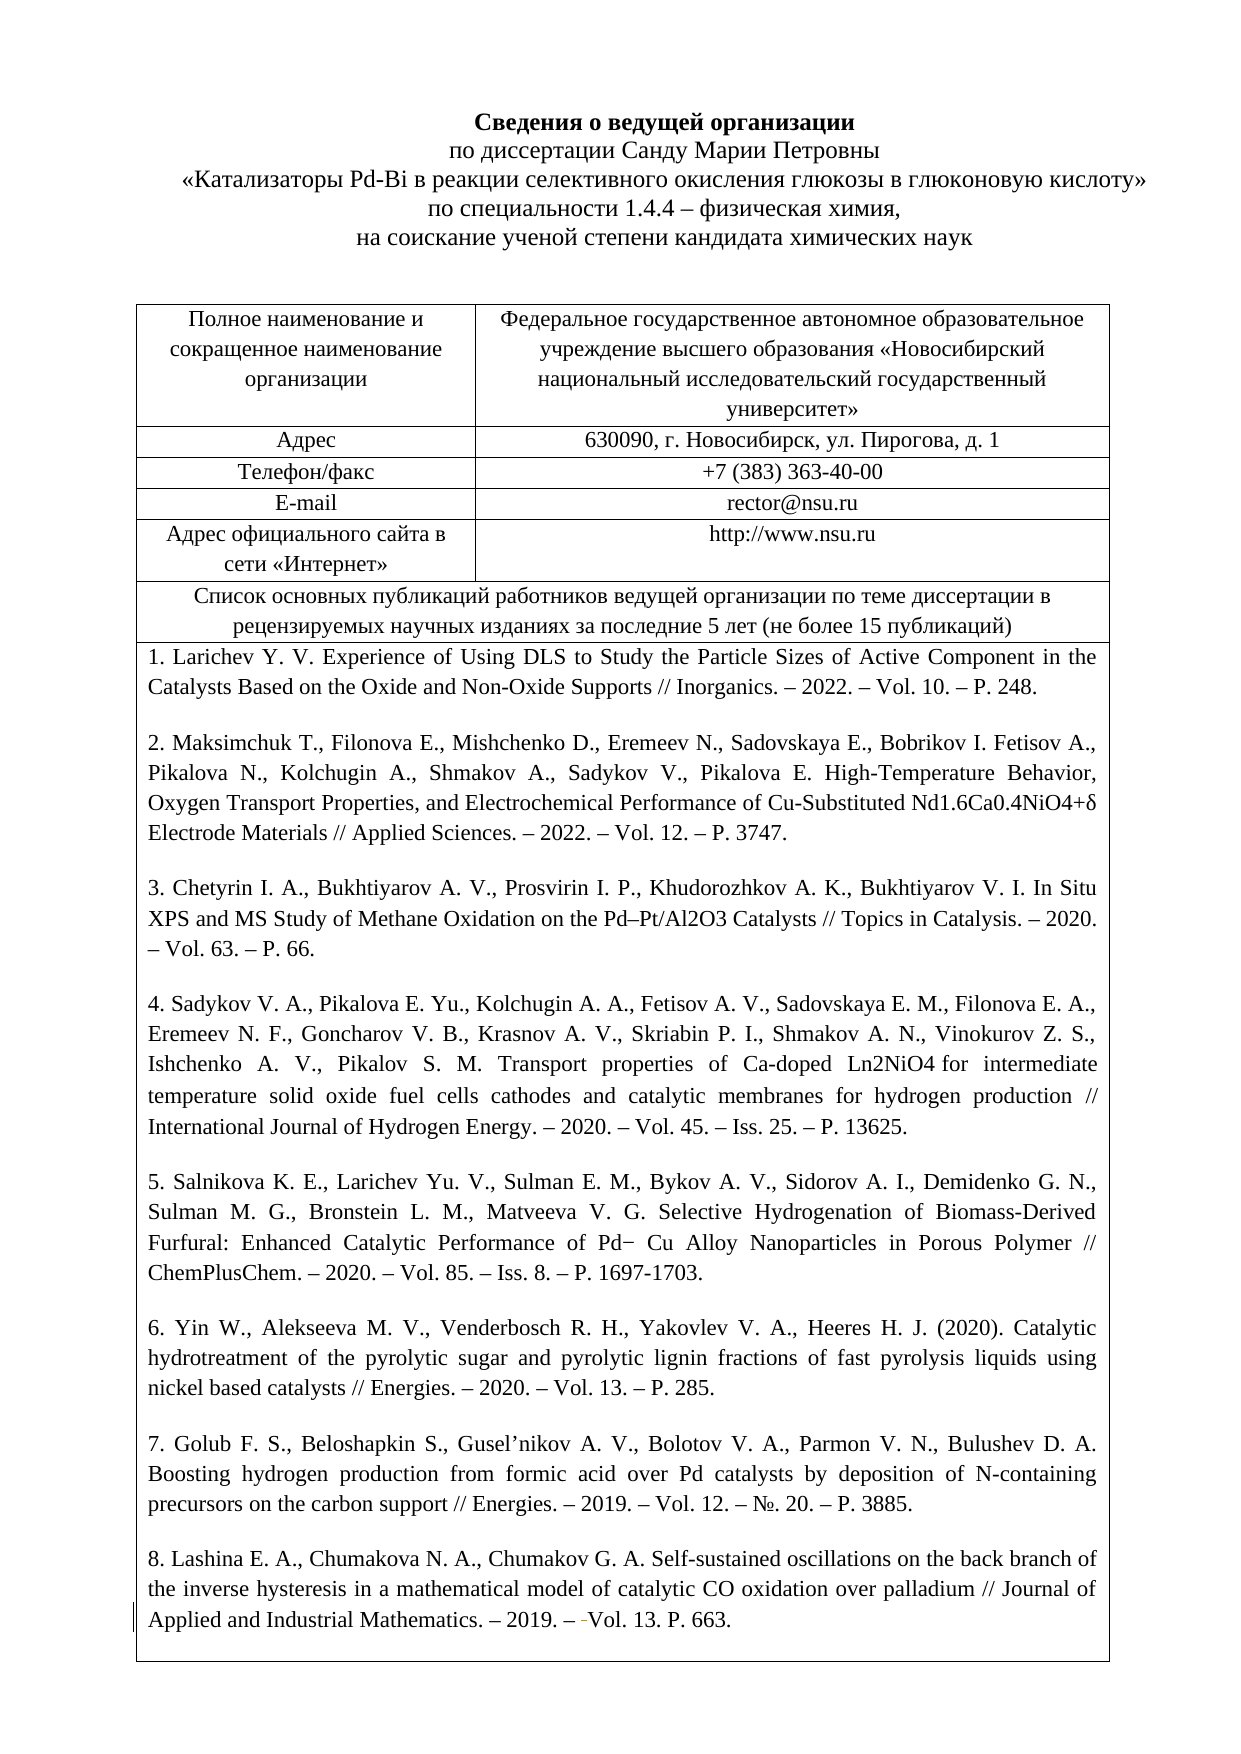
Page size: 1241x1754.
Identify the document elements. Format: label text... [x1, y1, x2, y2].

table_cell http://www.nsu.ru [476, 520, 1109, 581]
table_cell Адрес [137, 427, 475, 457]
text по специальности 1.4.4 – физическая химия, [148, 193, 1181, 222]
text «Катализаторы Pd-Bi в реакции селективного окисления глюкозы в глюконовую кислоту» [148, 164, 1181, 193]
table_cell E-mail [137, 489, 475, 519]
table_header Полное наименование и сокращенное наименование организации [137, 305, 475, 426]
table_cell +7 (383) 363-40-00 [476, 458, 1109, 488]
table_cell Список основных публикаций работников ведущей организации по теме диссертации в рецензируемых научных изданиях за последние 5 лет (не более 15 публикаций) [137, 582, 1109, 642]
table_cell rector@nsu.ru [476, 489, 1109, 519]
table_cell Адрес официального сайта в сети «Интернет» [137, 520, 475, 581]
text Сведения о ведущей организации [148, 107, 1181, 136]
table_header Федеральное государственное автономное образовательное учреждение высшего образования «Новосибирский национальный исследовательский государственный университет» [476, 305, 1109, 426]
table_cell Телефон/факс [137, 458, 475, 488]
table_cell 630090, г. Новосибирск, ул. Пирогова, д. 1 [476, 427, 1109, 457]
text на соискание ученой степени кандидата химических наук [148, 222, 1181, 251]
text по диссертации Санду Марии Петровны [148, 136, 1181, 164]
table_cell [137, 643, 1109, 1661]
